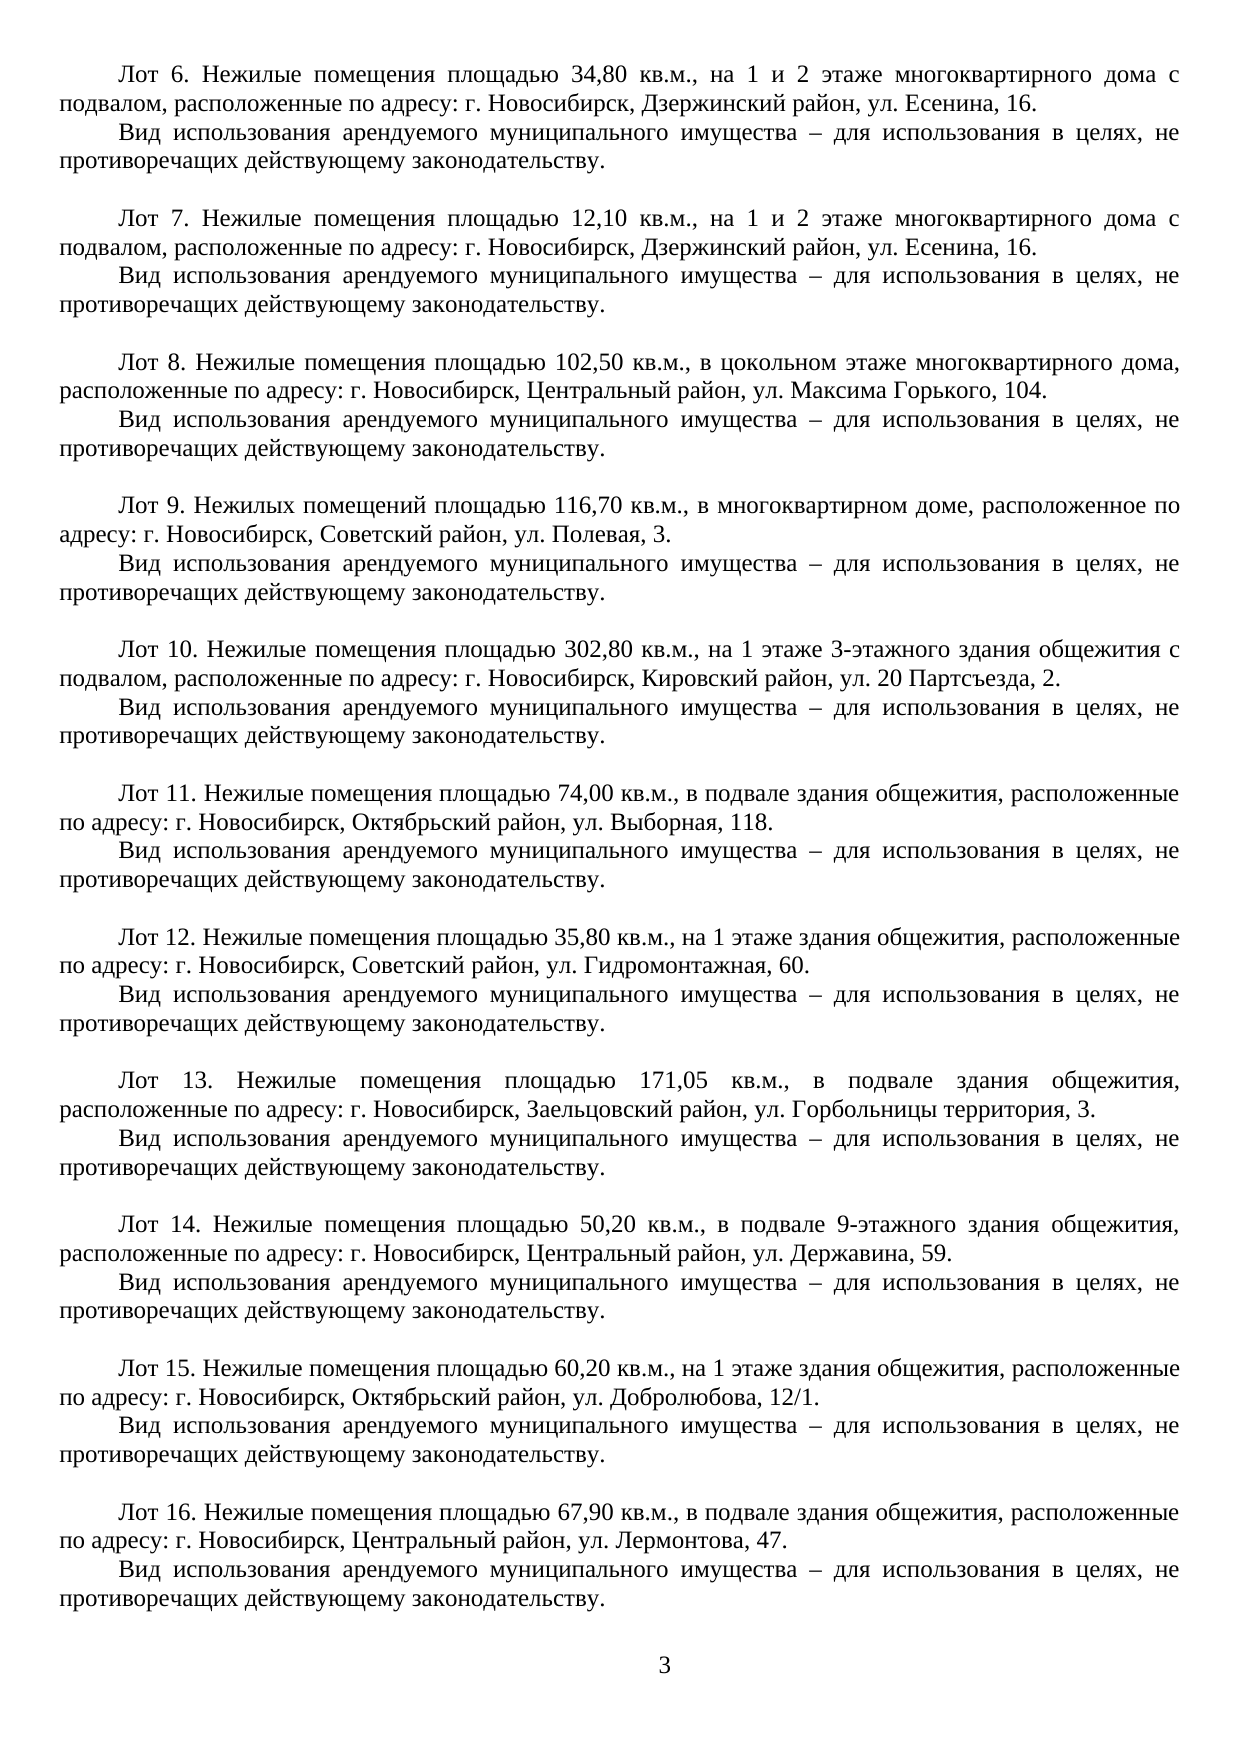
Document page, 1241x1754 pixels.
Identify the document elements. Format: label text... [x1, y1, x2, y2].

text Лот 7. Нежилые помещения площадью 12,10 кв.м., на 1 и 2 этаже многоквартирного дома с подвалом, расположенные по адресу: г. Новосибирск, Дзержинский район, ул. Есенина, 16. [59, 203, 1181, 260]
text Лот 16. Нежилые помещения площадью 67,90 кв.м., в подвале здания общежития, расположенные по адресу: г. Новосибирск, Центральный район, ул. Лермонтова, 47. [59, 1497, 1181, 1554]
text Вид использования арендуемого муниципального имущества – для использования в целях, не противоречащих действующему законодательству. [59, 1410, 1181, 1468]
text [59, 117, 1181, 174]
text Лот 9. Нежилых помещений площадью 116,70 кв.м., в многоквартирном доме, расположенное по адресу: г. Новосибирск, Советский район, ул. Полевая, 3. [59, 490, 1181, 548]
text Лот 12. Нежилые помещения площадью 35,80 кв.м., на 1 этаже здания общежития, расположенные по адресу: г. Новосибирск, Советский район, ул. Гидромонтажная, 60. [59, 922, 1181, 979]
text Вид использования арендуемого муниципального имущества – для использования в целях, не противоречащих действующему законодательству. [59, 1123, 1181, 1180]
text Вид использования арендуемого муниципального имущества – для использования в целях, не противоречащих действующему законодательству. [59, 404, 1181, 462]
text Лот 14. Нежилые помещения площадью 50,20 кв.м., в подвале 9-этажного здания общежития, расположенные по адресу: г. Новосибирск, Центральный район, ул. Державина, 59. [59, 1209, 1181, 1267]
text Вид использования арендуемого муниципального имущества – для использования в целях, не противоречащих действующему законодательству. [59, 260, 1181, 318]
text Лот 15. Нежилые помещения площадью 60,20 кв.м., на 1 этаже здания общежития, расположенные по адресу: г. Новосибирск, Октябрьский район, ул. Добролюбова, 12/1. [59, 1353, 1181, 1410]
text Вид использования арендуемого муниципального имущества – для использования в целях, не противоречащих действующему законодательству. [59, 548, 1181, 605]
text Вид использования арендуемого муниципального имущества – для использования в целях, не противоречащих действующему законодательству. [59, 835, 1181, 893]
text Вид использования арендуемого муниципального имущества – для использования в целях, не противоречащих действующему законодательству. [59, 1267, 1181, 1324]
text Лот 6. Нежилые помещения площадью 34,80 кв.м., на 1 и 2 этаже многоквартирного дома с подвалом, расположенные по адресу: г. Новосибирск, Дзержинский район, ул. Есенина, 16. [59, 59, 1181, 117]
text Лот 8. Нежилые помещения площадью 102,50 кв.м., в цокольном этаже многоквартирного дома, расположенные по адресу: г. Новосибирск, Центральный район, ул. Максима Горького, 104. [59, 347, 1181, 404]
text Вид использования арендуемого муниципального имущества – для использования в целях, не противоречащих действующему законодательству. [59, 692, 1181, 749]
text Лот 11. Нежилые помещения площадью 74,00 кв.м., в подвале здания общежития, расположенные по адресу: г. Новосибирск, Октябрьский район, ул. Выборная, 118. [59, 778, 1181, 835]
text Вид использования арендуемого муниципального имущества – для использования в целях, не противоречащих действующему законодательству. [59, 979, 1181, 1037]
text Лот 13. Нежилые помещения площадью 171,05 кв.м., в подвале здания общежития, расположенные по адресу: г. Новосибирск, Заельцовский район, ул. Горбольницы территория, 3. [59, 1065, 1181, 1123]
text Лот 10. Нежилые помещения площадью 302,80 кв.м., на 1 этаже 3-этажного здания общежития с подвалом, расположенные по адресу: г. Новосибирск, Кировский район, ул. 20 Партсъезда, 2. [59, 634, 1181, 692]
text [59, 1554, 1181, 1612]
